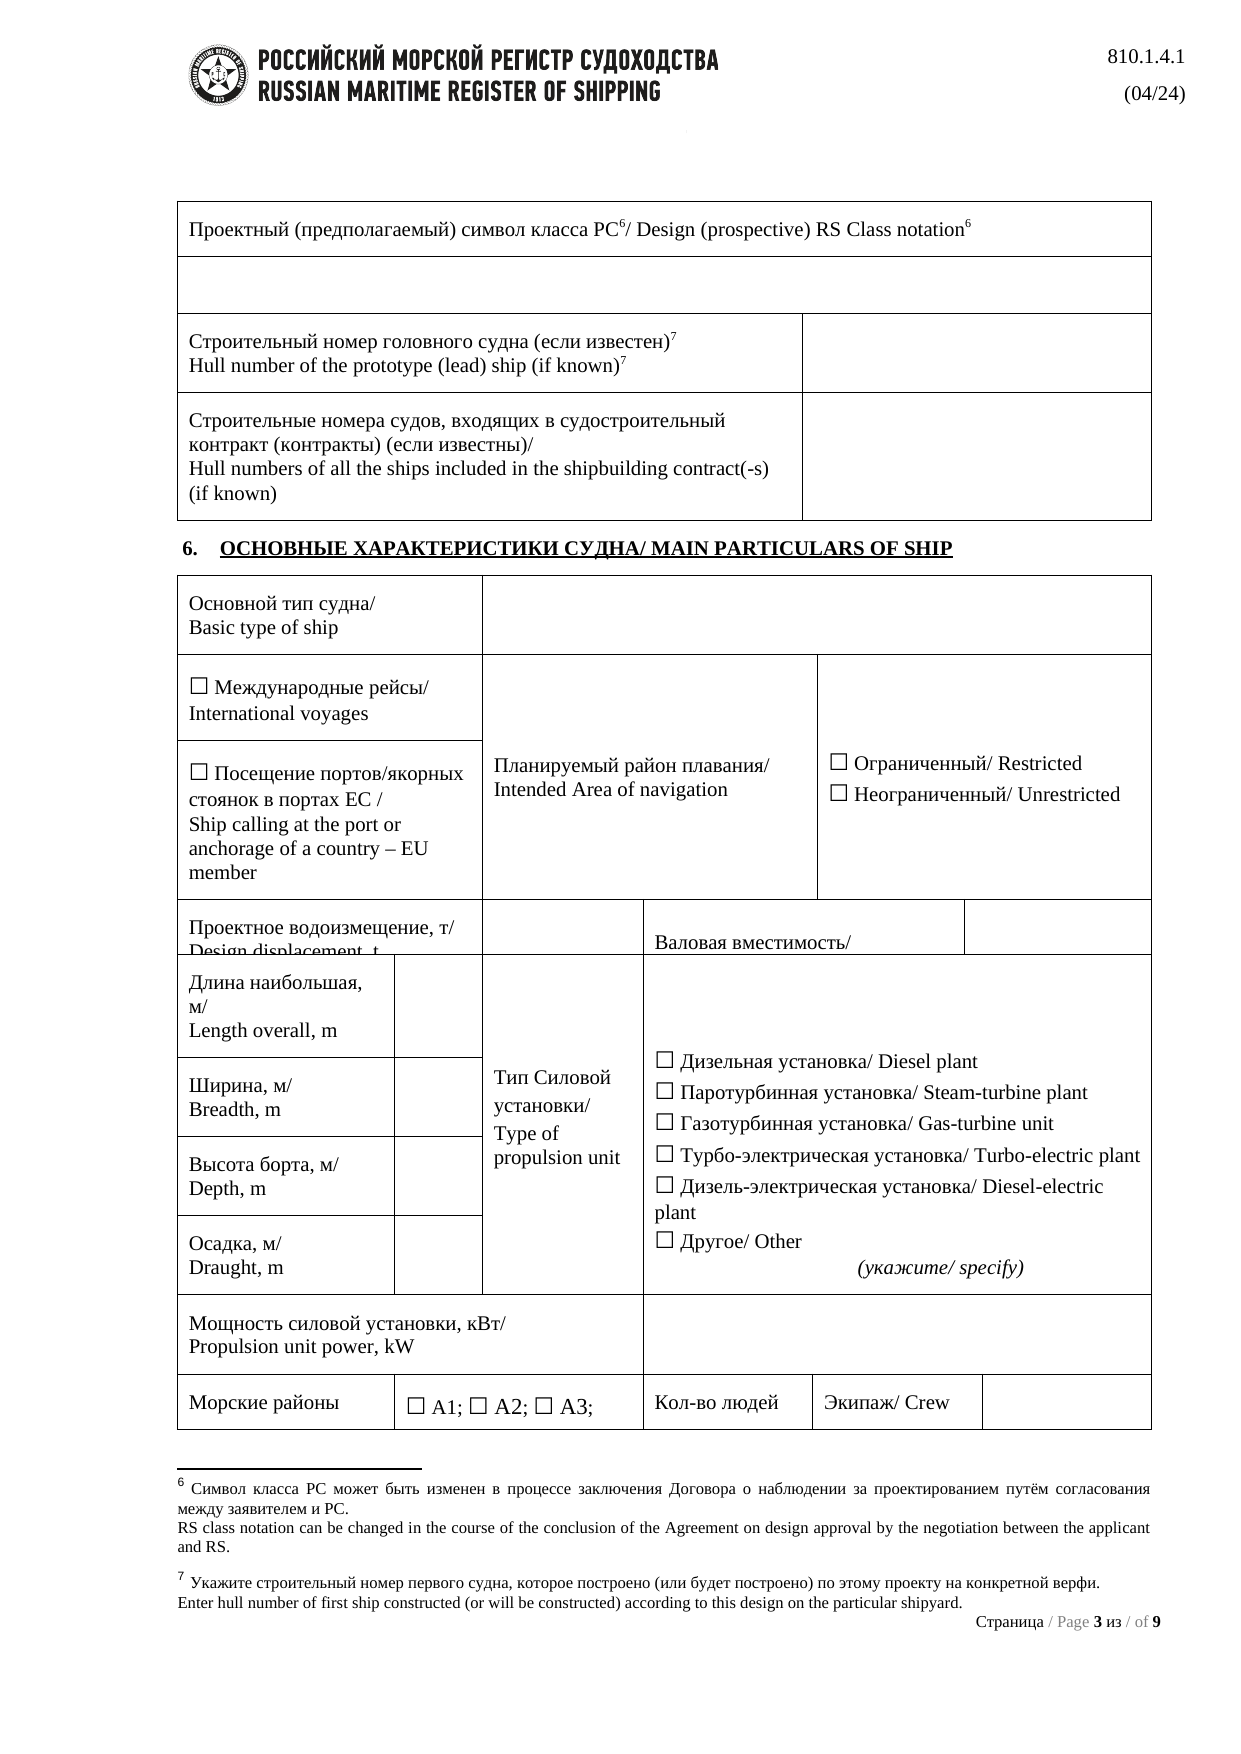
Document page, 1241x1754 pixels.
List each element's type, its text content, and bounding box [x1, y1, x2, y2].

table_cell Ограниченный/ Restricted Неограниченный/ Unrestricted [818, 655, 1151, 899]
table_cell [395, 1058, 482, 1136]
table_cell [178, 1375, 394, 1429]
table_cell [803, 314, 1151, 392]
table_cell Ширина, м/ Breadth, m [178, 1058, 394, 1136]
table_cell [483, 576, 1151, 654]
table_cell Строительный номер головного судна (если известен) Hull number of the prototype (lead) ship (if known)7 [178, 314, 802, 392]
table_cell Дизельная установка/ Diesel plant Паротурбинная установка/ Steam-turbine plant Газотурбинная установка/ Gas-turbine unit Турбо-электрическая установка/ Turbo-electric plant Дизель-электрическая установка/ Diesel-electric plant Другое/ Other (укажите/ specify) [644, 955, 1151, 1294]
table_cell [395, 955, 482, 1057]
table_cell [644, 1295, 1151, 1373]
table_cell Проектный (предполагаемый) символ класса РС/ Design (prospective) RS Class notation6 [178, 202, 1151, 256]
table_cell Международные рейсы/ International voyages [178, 655, 482, 740]
table_cell Длина наибольшая, м/ Length overall, m [178, 955, 394, 1057]
table_cell Экипаж/ Crew [813, 1375, 982, 1429]
table_cell Основной тип судна/ Basic type of ship [178, 576, 482, 654]
table_cell [395, 1216, 482, 1294]
table_cell Осадка, м/ Draught, m [178, 1216, 394, 1294]
table_cell Посещение портов/якорных стоянок в портах ЕС / Ship calling at the port or anchorage of a country – EU member [178, 741, 482, 899]
table_cell Тип Силовой установки/ Type of propulsion unit [483, 955, 643, 1294]
picture [188, 44, 719, 106]
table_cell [644, 1375, 812, 1429]
table_cell Строительные номера судов, входящих в судостроительный контракт (контракты) (если известны)/ Hull numbers of all the ships included in the shipbuilding contract(-s) (if known) [178, 393, 802, 519]
table_cell [483, 900, 643, 954]
table_cell [965, 900, 1151, 954]
table_cell Валовая вместимость/ Gross tonnage [644, 900, 964, 954]
table_cell Высота борта, м/ Depth, m [178, 1137, 394, 1215]
table_cell Проектное водоизмещение, т/ Design displacement, t [178, 900, 482, 954]
table_cell A1; A2; A3; A4 [395, 1375, 643, 1429]
table_cell [983, 1375, 1151, 1429]
table_cell [803, 393, 1151, 519]
table_cell Планируемый район плавания/ Intended Area of navigation [483, 655, 817, 899]
table_cell [178, 257, 1151, 313]
table_cell Мощность силовой установки, кВт/ Propulsion unit power, kW [178, 1295, 643, 1373]
table_cell [395, 1137, 482, 1215]
table_cell ОСНОВНЫЕ ХАРАКТЕРИСТИКИ СУДНА/ MAIN PARTICULARS OF SHIP [177, 521, 1152, 574]
